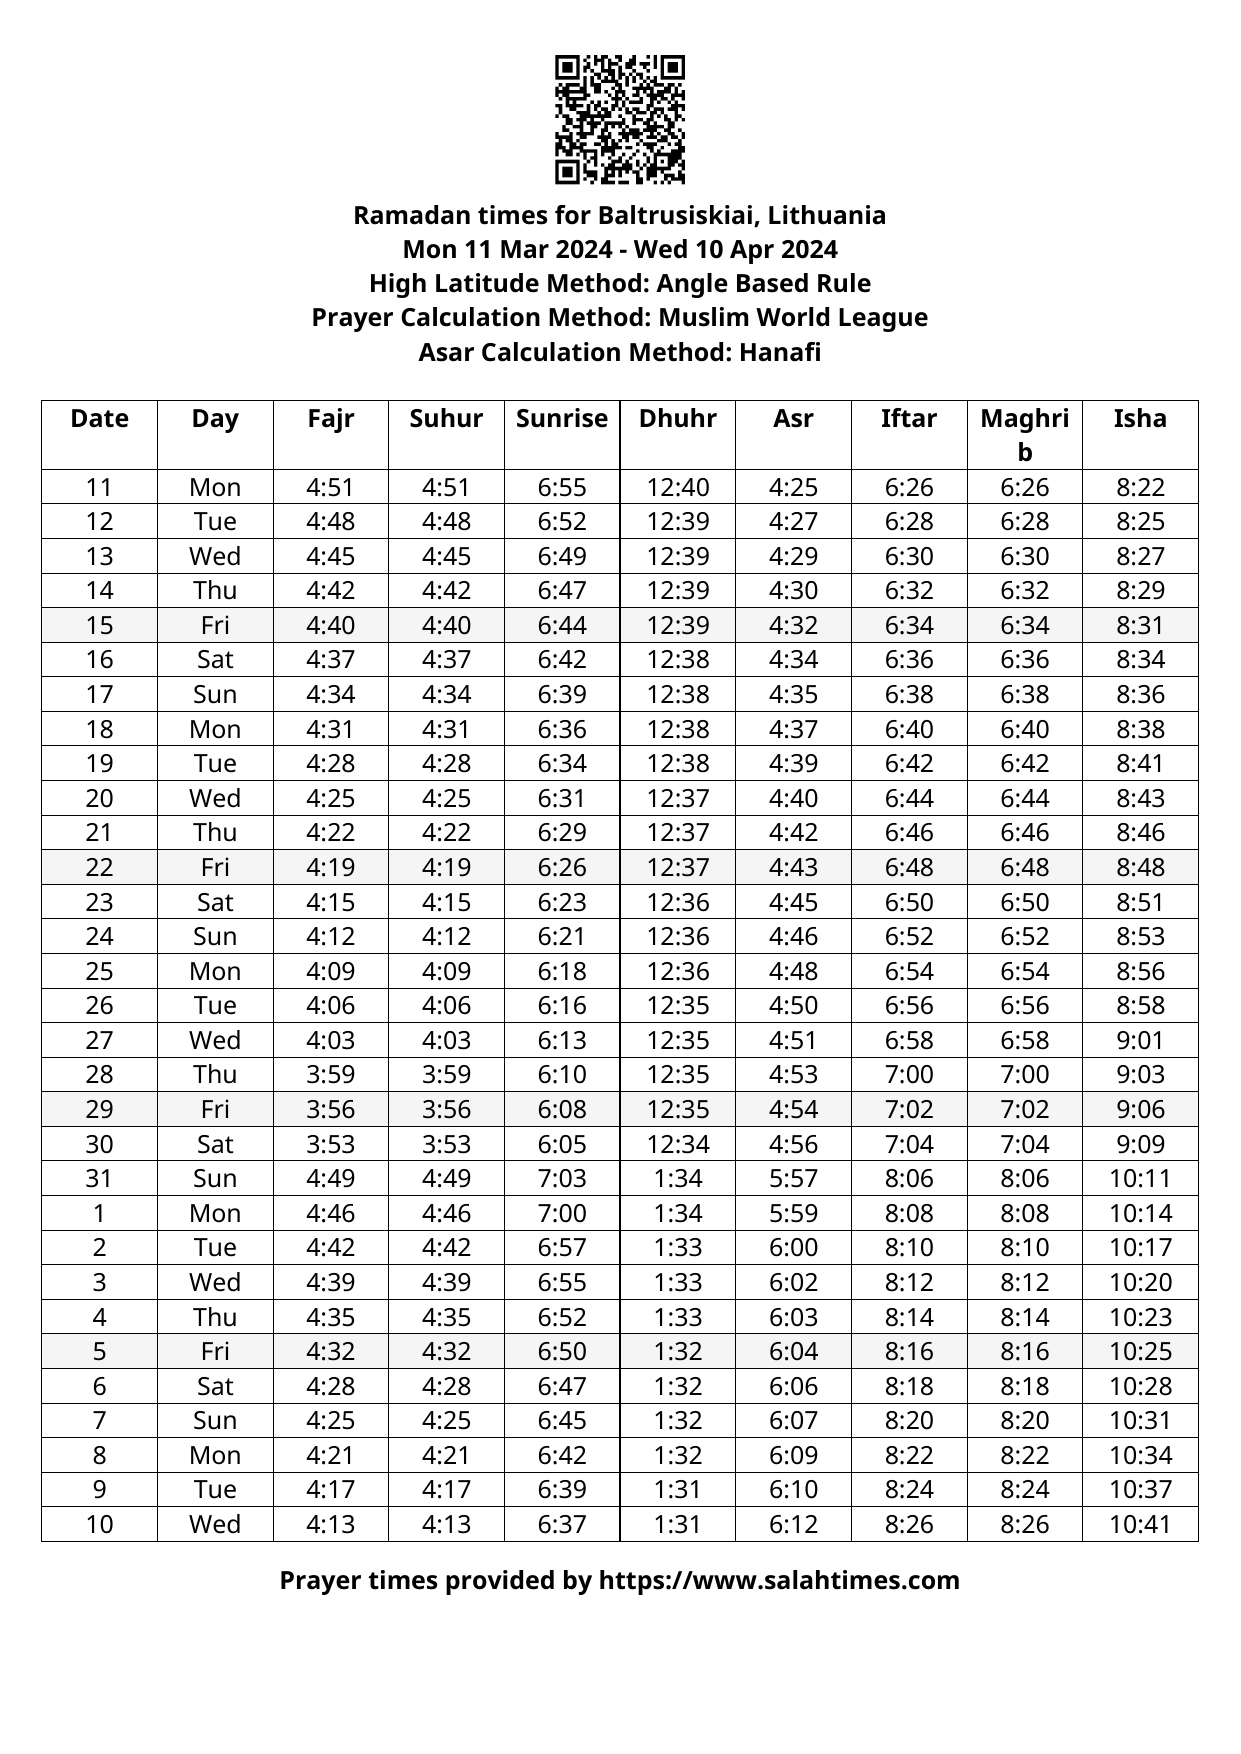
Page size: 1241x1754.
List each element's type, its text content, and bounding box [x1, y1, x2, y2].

table_cell 8:27 [1083, 539, 1198, 572]
table_cell 19 [42, 746, 157, 780]
table_cell 8:24 [852, 1473, 967, 1506]
table_cell 4:25 [389, 781, 504, 814]
table_cell 6:32 [852, 574, 967, 607]
table_cell 4:03 [389, 1023, 504, 1057]
table_cell 3:59 [389, 1058, 504, 1091]
table_cell 6:34 [505, 746, 619, 780]
table_cell 6:54 [968, 954, 1082, 987]
table_cell 1:33 [621, 1265, 735, 1299]
table_cell 1:34 [621, 1161, 735, 1195]
table_cell Wed [158, 1265, 273, 1299]
table_cell 1 [42, 1196, 157, 1229]
table_cell 9:06 [1083, 1092, 1198, 1126]
table_cell Fri [158, 608, 273, 642]
table_cell 4:32 [274, 1334, 388, 1368]
table_cell 6:30 [852, 539, 967, 572]
table_cell 6:44 [968, 781, 1082, 814]
table_cell Mon [158, 470, 273, 503]
table_cell 11 [42, 470, 157, 503]
table_cell 8:08 [968, 1196, 1082, 1229]
table_cell 4 [42, 1300, 157, 1333]
table_header Date [42, 401, 157, 469]
table_cell 27 [42, 1023, 157, 1057]
table_cell 6:06 [736, 1369, 851, 1402]
table_cell 4:43 [736, 850, 851, 884]
table_cell Tue [158, 1231, 273, 1264]
table_header Asr [736, 401, 851, 469]
table_cell 3 [42, 1265, 157, 1299]
table_cell 28 [42, 1058, 157, 1091]
table_header Fajr [274, 401, 388, 469]
table_cell 29 [42, 1092, 157, 1126]
table_cell 6:58 [968, 1023, 1082, 1057]
table_cell 6:26 [505, 850, 619, 884]
table_cell 6:42 [505, 1438, 619, 1472]
table_cell 4:35 [274, 1300, 388, 1333]
table_cell 8:10 [852, 1231, 967, 1264]
table_cell 6:52 [852, 919, 967, 953]
table_cell 9:09 [1083, 1127, 1198, 1160]
table_cell 8 [42, 1438, 157, 1472]
table_cell 12 [42, 504, 157, 538]
text Prayer times provided by https://www.salahtimes.com [42, 1563, 1198, 1597]
table_cell 6:48 [968, 850, 1082, 884]
table_cell 8:38 [1083, 712, 1198, 745]
table_cell 12:35 [621, 1023, 735, 1057]
table_cell 7:04 [968, 1127, 1082, 1160]
table_cell 12:37 [621, 816, 735, 849]
table_cell 4:39 [274, 1265, 388, 1299]
table_cell 4:39 [389, 1265, 504, 1299]
table_cell 4:31 [274, 712, 388, 745]
table_cell 8:26 [852, 1507, 967, 1541]
table_cell 4:48 [389, 504, 504, 538]
table_cell 6:36 [968, 643, 1082, 676]
table_cell 4:45 [389, 539, 504, 572]
table_cell Sat [158, 643, 273, 676]
table_cell 8:26 [968, 1507, 1082, 1541]
table_cell 1:31 [621, 1507, 735, 1541]
table_header Isha [1083, 401, 1198, 469]
table_cell 6:10 [736, 1473, 851, 1506]
table_cell 1:32 [621, 1334, 735, 1368]
table_cell 3:53 [389, 1127, 504, 1160]
table_cell 4:51 [736, 1023, 851, 1057]
table_header Dhuhr [621, 401, 735, 469]
table_cell 7:00 [505, 1196, 619, 1229]
table_cell 8:24 [968, 1473, 1082, 1506]
table_cell 8:25 [1083, 504, 1198, 538]
table_cell 7:00 [968, 1058, 1082, 1091]
table_cell Fri [158, 1092, 273, 1126]
table_cell 6:28 [852, 504, 967, 538]
table_cell 31 [42, 1161, 157, 1195]
table_cell 4:19 [274, 850, 388, 884]
table_cell 4:17 [274, 1473, 388, 1506]
table_cell 10:17 [1083, 1231, 1198, 1264]
table_cell 7:02 [852, 1092, 967, 1126]
table_cell 6:23 [505, 885, 619, 918]
table_cell 4:03 [274, 1023, 388, 1057]
table_cell 6:38 [968, 677, 1082, 711]
table_cell 17 [42, 677, 157, 711]
table_header Day [158, 401, 273, 469]
table_cell 4:40 [274, 608, 388, 642]
table_cell 16 [42, 643, 157, 676]
table_cell 4:22 [274, 816, 388, 849]
table_cell Mon [158, 954, 273, 987]
table_cell 4:32 [736, 608, 851, 642]
table_cell 25 [42, 954, 157, 987]
table_cell 1:31 [621, 1473, 735, 1506]
table_cell 8:31 [1083, 608, 1198, 642]
table_cell 6:05 [505, 1127, 619, 1160]
table_cell 4:34 [274, 677, 388, 711]
table_cell 24 [42, 919, 157, 953]
table_cell Sat [158, 885, 273, 918]
table_cell 4:35 [736, 677, 851, 711]
table_cell 6:50 [505, 1334, 619, 1368]
table_cell 12:35 [621, 989, 735, 1022]
table_cell 4:54 [736, 1092, 851, 1126]
table_cell 6:29 [505, 816, 619, 849]
table_cell Sat [158, 1369, 273, 1402]
table_cell 4:48 [274, 504, 388, 538]
table_cell Mon [158, 712, 273, 745]
table_cell 8:51 [1083, 885, 1198, 918]
table_cell 10:37 [1083, 1473, 1198, 1506]
table_cell 5:57 [736, 1161, 851, 1195]
table_cell Sun [158, 1161, 273, 1195]
table_cell 12:35 [621, 1092, 735, 1126]
table_header Sunrise [505, 401, 619, 469]
table_cell 4:21 [389, 1438, 504, 1472]
table_cell 4:15 [389, 885, 504, 918]
table_cell 6:50 [852, 885, 967, 918]
table_cell 4:45 [736, 885, 851, 918]
table_cell 4:46 [736, 919, 851, 953]
picture [542, 41, 699, 198]
table_cell 26 [42, 989, 157, 1022]
table_cell 4:45 [274, 539, 388, 572]
table_cell 13 [42, 539, 157, 572]
table_cell 6:09 [736, 1438, 851, 1472]
text Asar Calculation Method: Hanafi [42, 334, 1198, 368]
table_cell 8:20 [852, 1404, 967, 1437]
table_cell 4:25 [274, 1404, 388, 1437]
table_cell 4:19 [389, 850, 504, 884]
table_cell Wed [158, 539, 273, 572]
table_cell 10:31 [1083, 1404, 1198, 1437]
table_cell 12:38 [621, 712, 735, 745]
table_cell Fri [158, 1334, 273, 1368]
table_cell Thu [158, 1058, 273, 1091]
table_cell 4:42 [274, 1231, 388, 1264]
table_cell 8:58 [1083, 989, 1198, 1022]
table_cell 5 [42, 1334, 157, 1368]
table_cell 12:36 [621, 919, 735, 953]
table_cell 6:42 [852, 746, 967, 780]
table_cell 6:30 [968, 539, 1082, 572]
table_cell 4:06 [389, 989, 504, 1022]
table_cell 4:46 [389, 1196, 504, 1229]
table_cell 6:42 [968, 746, 1082, 780]
table_cell 6:00 [736, 1231, 851, 1264]
table_cell 9 [42, 1473, 157, 1506]
table_cell 3:56 [389, 1092, 504, 1126]
table_cell 6:39 [505, 1473, 619, 1506]
table_cell 4:51 [389, 470, 504, 503]
table_cell 12:39 [621, 504, 735, 538]
table_cell 6 [42, 1369, 157, 1402]
table_cell 7:00 [852, 1058, 967, 1091]
table_cell 8:22 [852, 1438, 967, 1472]
table_cell 6:44 [852, 781, 967, 814]
table_cell 1:33 [621, 1300, 735, 1333]
table_cell Thu [158, 574, 273, 607]
table_cell 12:39 [621, 608, 735, 642]
table_cell 4:40 [736, 781, 851, 814]
table_cell 1:33 [621, 1231, 735, 1264]
table_cell 12:39 [621, 574, 735, 607]
text Prayer Calculation Method: Muslim World League [42, 300, 1198, 334]
table_cell 6:54 [852, 954, 967, 987]
table_cell 4:06 [274, 989, 388, 1022]
table_cell 8:22 [1083, 470, 1198, 503]
table_cell 6:16 [505, 989, 619, 1022]
table_cell 8:12 [852, 1265, 967, 1299]
table_cell 6:39 [505, 677, 619, 711]
table_cell 4:49 [274, 1161, 388, 1195]
table_cell 8:43 [1083, 781, 1198, 814]
table_cell 4:56 [736, 1127, 851, 1160]
table_cell 4:37 [736, 712, 851, 745]
table_cell 21 [42, 816, 157, 849]
table_cell 6:42 [505, 643, 619, 676]
table_cell 4:29 [736, 539, 851, 572]
table_cell 6:04 [736, 1334, 851, 1368]
table_cell 18 [42, 712, 157, 745]
table_cell 12:37 [621, 850, 735, 884]
table_cell 2 [42, 1231, 157, 1264]
table_cell 4:22 [389, 816, 504, 849]
table_cell 3:59 [274, 1058, 388, 1091]
table_cell 4:12 [274, 919, 388, 953]
table_cell 6:57 [505, 1231, 619, 1264]
table_cell 4:48 [736, 954, 851, 987]
table_cell Tue [158, 1473, 273, 1506]
table_cell 8:46 [1083, 816, 1198, 849]
table_cell Sun [158, 919, 273, 953]
table_cell 4:25 [274, 781, 388, 814]
table_cell 4:21 [274, 1438, 388, 1472]
table_cell 4:37 [274, 643, 388, 676]
table_cell 6:46 [968, 816, 1082, 849]
table_cell 4:09 [274, 954, 388, 987]
table_cell 8:06 [968, 1161, 1082, 1195]
table_cell 4:40 [389, 608, 504, 642]
table_cell 4:51 [274, 470, 388, 503]
table_cell 4:17 [389, 1473, 504, 1506]
table_cell 6:47 [505, 1369, 619, 1402]
table_cell 12:36 [621, 954, 735, 987]
table_cell 4:50 [736, 989, 851, 1022]
table_cell 6:34 [968, 608, 1082, 642]
table_cell Mon [158, 1438, 273, 1472]
table_cell 4:42 [389, 574, 504, 607]
table_cell Mon [158, 1196, 273, 1229]
table_cell 22 [42, 850, 157, 884]
table_cell 4:42 [736, 816, 851, 849]
table_cell 6:55 [505, 470, 619, 503]
table_cell 4:46 [274, 1196, 388, 1229]
table_cell Fri [158, 850, 273, 884]
table_cell 6:10 [505, 1058, 619, 1091]
table_cell 12:39 [621, 539, 735, 572]
table_cell 20 [42, 781, 157, 814]
table_cell 6:48 [852, 850, 967, 884]
table_cell Tue [158, 989, 273, 1022]
table_cell 6:34 [852, 608, 967, 642]
table_cell 12:36 [621, 885, 735, 918]
table_cell 4:37 [389, 643, 504, 676]
table_cell 4:25 [389, 1404, 504, 1437]
table_cell 6:50 [968, 885, 1082, 918]
table_cell 4:49 [389, 1161, 504, 1195]
table_cell 4:34 [736, 643, 851, 676]
table_cell 8:53 [1083, 919, 1198, 953]
table_cell 6:07 [736, 1404, 851, 1437]
table_cell 6:36 [852, 643, 967, 676]
table_cell 6:44 [505, 608, 619, 642]
table_cell 8:36 [1083, 677, 1198, 711]
table_cell 12:40 [621, 470, 735, 503]
table_cell 3:56 [274, 1092, 388, 1126]
table_cell 8:16 [968, 1334, 1082, 1368]
table_cell 6:56 [852, 989, 967, 1022]
table_cell 12:38 [621, 643, 735, 676]
table_cell 4:31 [389, 712, 504, 745]
table_cell 10:14 [1083, 1196, 1198, 1229]
table_cell 4:32 [389, 1334, 504, 1368]
table_cell Sun [158, 677, 273, 711]
table_cell 9:01 [1083, 1023, 1198, 1057]
table_cell 4:35 [389, 1300, 504, 1333]
table_cell 6:40 [852, 712, 967, 745]
table_cell 6:52 [968, 919, 1082, 953]
table_cell 6:08 [505, 1092, 619, 1126]
table_cell 6:32 [968, 574, 1082, 607]
table_cell 8:48 [1083, 850, 1198, 884]
table_cell 6:02 [736, 1265, 851, 1299]
table_cell 10:41 [1083, 1507, 1198, 1541]
table_cell 4:34 [389, 677, 504, 711]
table_cell 4:53 [736, 1058, 851, 1091]
table_cell 1:32 [621, 1438, 735, 1472]
table_cell 23 [42, 885, 157, 918]
table_cell Sun [158, 1404, 273, 1437]
table_cell 12:35 [621, 1058, 735, 1091]
table_header Iftar [852, 401, 967, 469]
table_cell 4:39 [736, 746, 851, 780]
table_cell 8:14 [852, 1300, 967, 1333]
table_cell 6:36 [505, 712, 619, 745]
table_cell 4:28 [389, 746, 504, 780]
table_cell 6:28 [968, 504, 1082, 538]
text Mon 11 Mar 2024 - Wed 10 Apr 2024 [42, 232, 1198, 266]
table_cell 14 [42, 574, 157, 607]
table_cell Sat [158, 1127, 273, 1160]
table_cell Tue [158, 746, 273, 780]
table_cell 10:28 [1083, 1369, 1198, 1402]
table_cell 10 [42, 1507, 157, 1541]
table_cell 4:12 [389, 919, 504, 953]
table_cell 4:42 [389, 1231, 504, 1264]
table_cell 10:20 [1083, 1265, 1198, 1299]
table_cell 6:26 [852, 470, 967, 503]
table_cell 6:12 [736, 1507, 851, 1541]
table_cell 15 [42, 608, 157, 642]
table_cell 4:28 [274, 1369, 388, 1402]
table_cell 5:59 [736, 1196, 851, 1229]
table_cell 4:28 [389, 1369, 504, 1402]
text Ramadan times for Baltrusiskiai, Lithuania [42, 198, 1198, 232]
table_cell 6:49 [505, 539, 619, 572]
table_cell 7:02 [968, 1092, 1082, 1126]
table_cell 6:52 [505, 1300, 619, 1333]
table_cell 7:03 [505, 1161, 619, 1195]
table_cell 1:32 [621, 1404, 735, 1437]
table_cell 4:09 [389, 954, 504, 987]
text High Latitude Method: Angle Based Rule [42, 266, 1198, 300]
table_cell 6:31 [505, 781, 619, 814]
table_cell 8:20 [968, 1404, 1082, 1437]
table_cell 6:55 [505, 1265, 619, 1299]
table_cell 4:25 [736, 470, 851, 503]
table_cell Tue [158, 504, 273, 538]
table_cell 8:18 [852, 1369, 967, 1402]
table_cell 4:13 [274, 1507, 388, 1541]
table_cell 6:56 [968, 989, 1082, 1022]
table_cell Wed [158, 1023, 273, 1057]
table_cell 6:18 [505, 954, 619, 987]
table_cell 6:46 [852, 816, 967, 849]
table_cell 8:12 [968, 1265, 1082, 1299]
table_cell 6:45 [505, 1404, 619, 1437]
table_cell 8:10 [968, 1231, 1082, 1264]
table_cell 8:18 [968, 1369, 1082, 1402]
table_cell 30 [42, 1127, 157, 1160]
table_cell 12:38 [621, 677, 735, 711]
table_cell 6:26 [968, 470, 1082, 503]
table_cell Thu [158, 816, 273, 849]
table_cell 4:15 [274, 885, 388, 918]
table_cell 1:34 [621, 1196, 735, 1229]
table_cell 6:03 [736, 1300, 851, 1333]
table_cell 6:13 [505, 1023, 619, 1057]
table_cell Thu [158, 1300, 273, 1333]
table_cell 12:34 [621, 1127, 735, 1160]
table_cell 6:58 [852, 1023, 967, 1057]
table_cell 6:40 [968, 712, 1082, 745]
table_header Maghrib [968, 401, 1082, 469]
table_cell 4:13 [389, 1507, 504, 1541]
table_cell 8:08 [852, 1196, 967, 1229]
table_cell 6:38 [852, 677, 967, 711]
table_cell 6:21 [505, 919, 619, 953]
table_cell 8:14 [968, 1300, 1082, 1333]
table_cell 8:56 [1083, 954, 1198, 987]
table_cell 6:47 [505, 574, 619, 607]
table_cell 12:37 [621, 781, 735, 814]
table_cell 1:32 [621, 1369, 735, 1402]
table_cell 8:22 [968, 1438, 1082, 1472]
table_cell 3:53 [274, 1127, 388, 1160]
table_cell 10:25 [1083, 1334, 1198, 1368]
table_header Suhur [389, 401, 504, 469]
table_cell 10:11 [1083, 1161, 1198, 1195]
table_cell 6:52 [505, 504, 619, 538]
table_cell 9:03 [1083, 1058, 1198, 1091]
table_cell 8:06 [852, 1161, 967, 1195]
table_cell 6:37 [505, 1507, 619, 1541]
table_cell 12:38 [621, 746, 735, 780]
table_cell 7:04 [852, 1127, 967, 1160]
table_cell 7 [42, 1404, 157, 1437]
table_cell Wed [158, 1507, 273, 1541]
table_cell 8:34 [1083, 643, 1198, 676]
table_cell 8:41 [1083, 746, 1198, 780]
table_cell 4:28 [274, 746, 388, 780]
table_cell 8:29 [1083, 574, 1198, 607]
table_cell 8:16 [852, 1334, 967, 1368]
table_cell 4:27 [736, 504, 851, 538]
table_cell 10:23 [1083, 1300, 1198, 1333]
table_cell 10:34 [1083, 1438, 1198, 1472]
table_cell 4:42 [274, 574, 388, 607]
table_cell 4:30 [736, 574, 851, 607]
table_cell Wed [158, 781, 273, 814]
